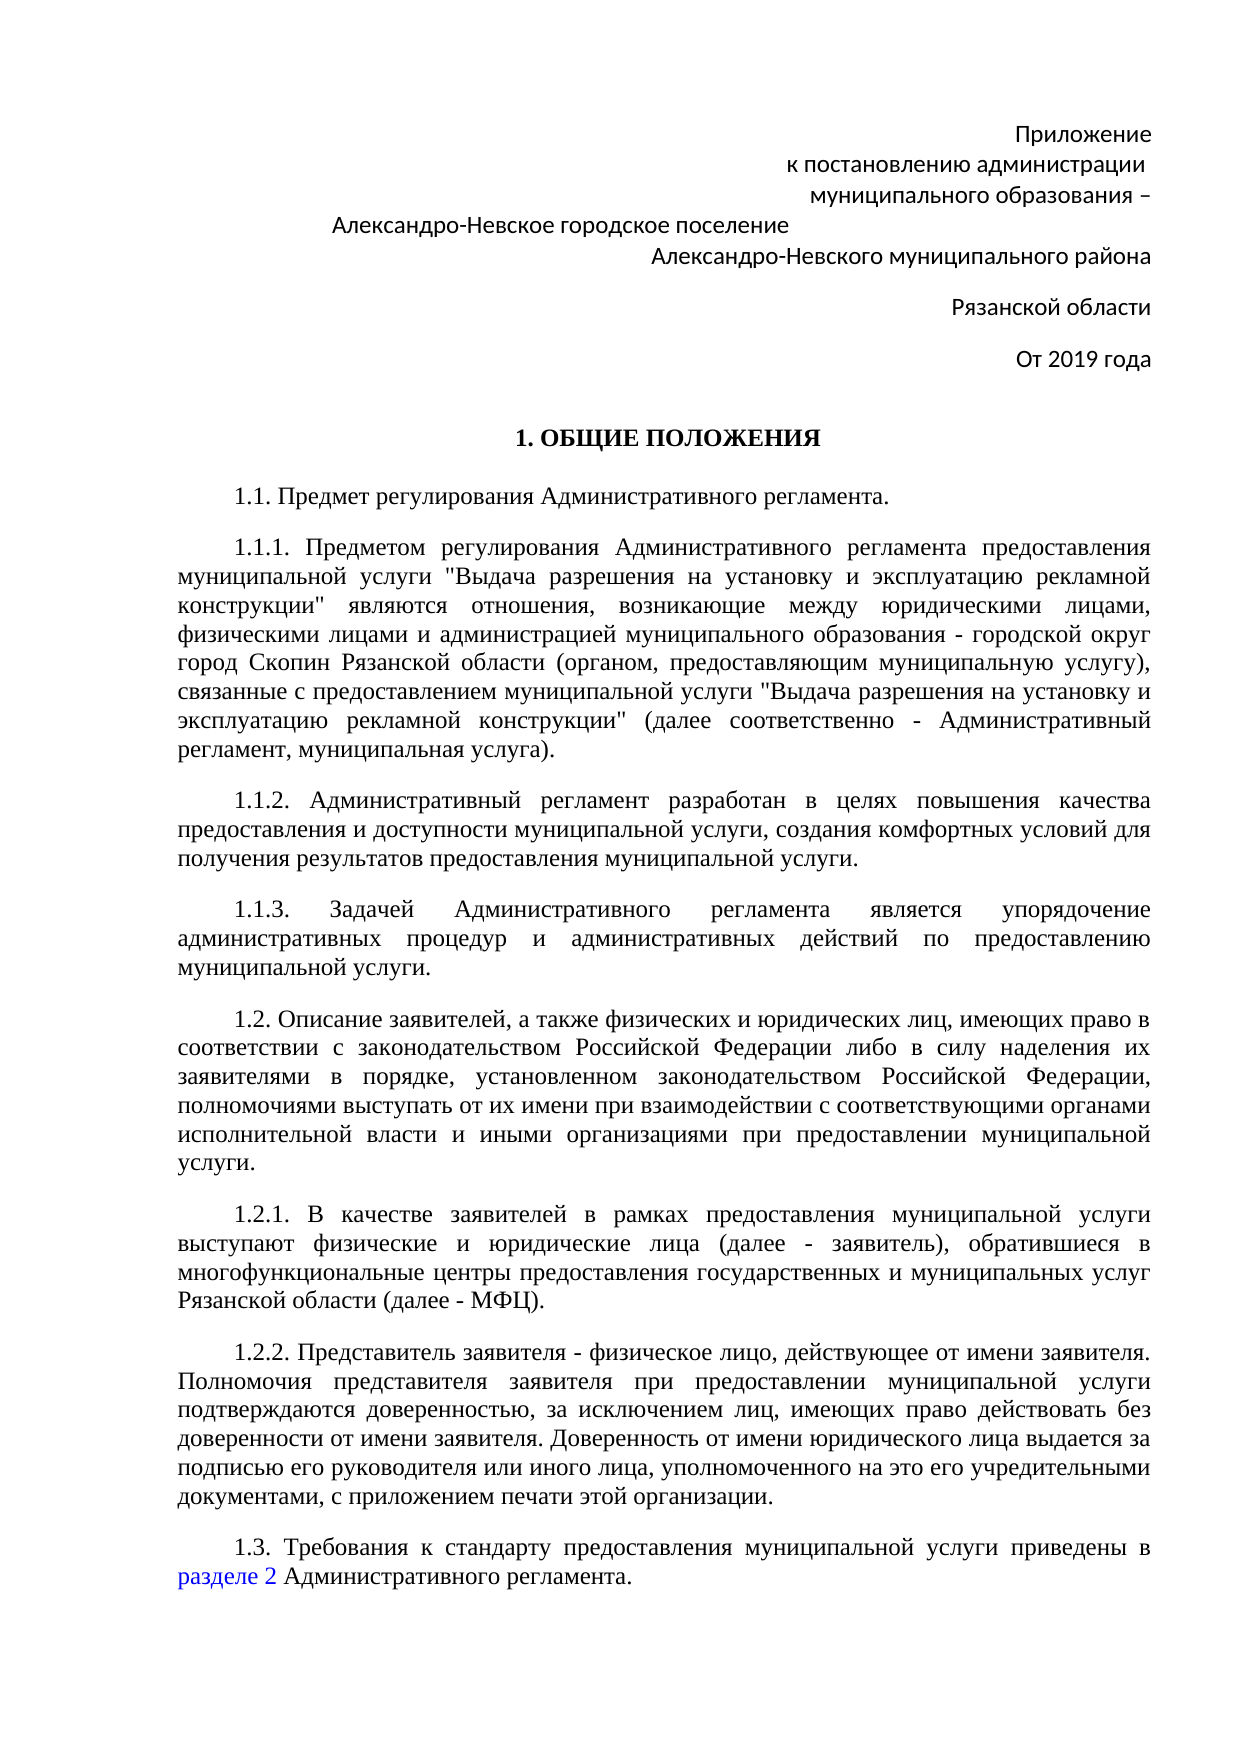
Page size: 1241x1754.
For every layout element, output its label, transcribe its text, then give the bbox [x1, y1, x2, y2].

text 1.1.1. Предметом регулирования Административного регламента предоставления муниципальной услуги "Выдача разрешения на установку и эксплуатацию рекламной конструкции" являются отношения, возникающие между юридическими лицами, физическими лицами и администрацией муниципального образования - городской округ город Скопин Рязанской области (органом, предоставляющим муниципальную услугу), связанные с предоставлением муниципальной услуги "Выдача разрешения на установку и эксплуатацию рекламной конструкции" (далее соответственно - Административный регламент, муниципальная услуга). [177, 532, 1152, 762]
text 1.2.2. Представитель заявителя - физическое лицо, действующее от имени заявителя. Полномочия представителя заявителя при предоставлении муниципальной услуги подтверждаются доверенностью, за исключением лиц, имеющих право действовать без доверенности от имени заявителя. Доверенность от имени юридического лица выдается за подписью его руководителя или иного лица, уполномоченного на это его учредительными документами, с приложением печати этой организации. [177, 1337, 1152, 1509]
text 1. ОБЩИЕ ПОЛОЖЕНИЯ [177, 423, 1152, 452]
text 1.2.1. В качестве заявителей в рамках предоставления муниципальной услуги выступают физические и юридические лица (далее - заявитель), обратившиеся в многофункциональные центры предоставления государственных и муниципальных услуг Рязанской области (далее - МФЦ). [177, 1199, 1152, 1314]
text 1.1.3. Задачей Административного регламента является упорядочение административных процедур и административных действий по предоставлению муниципальной услуги. [177, 894, 1152, 981]
text Рязанской области [250, 292, 1152, 322]
text 1.3. Требования к стандарту предоставления муниципальной услуги приведены в разделе 2 Административного регламента. [177, 1532, 1152, 1590]
text Приложение к постановлению администрации муниципального образования – Александро-Невское городское поселение Александро-Невского муниципального района [250, 118, 1152, 271]
text 1.1.2. Административный регламент разработан в целях повышения качества предоставления и доступности муниципальной услуги, создания комфортных условий для получения результатов предоставления муниципальной услуги. [177, 785, 1152, 872]
text 1.1. Предмет регулирования Административного регламента. [177, 481, 1152, 509]
text 1.2. Описание заявителей, а также физических и юридических лиц, имеющих право в соответствии с законодательством Российской Федерации либо в силу наделения их заявителями в порядке, установленном законодательством Российской Федерации, полномочиями выступать от их имени при взаимодействии с соответствующими органами исполнительной власти и иными организациями при предоставлении муниципальной услуги. [177, 1004, 1152, 1176]
text От 2019 года [250, 343, 1152, 373]
